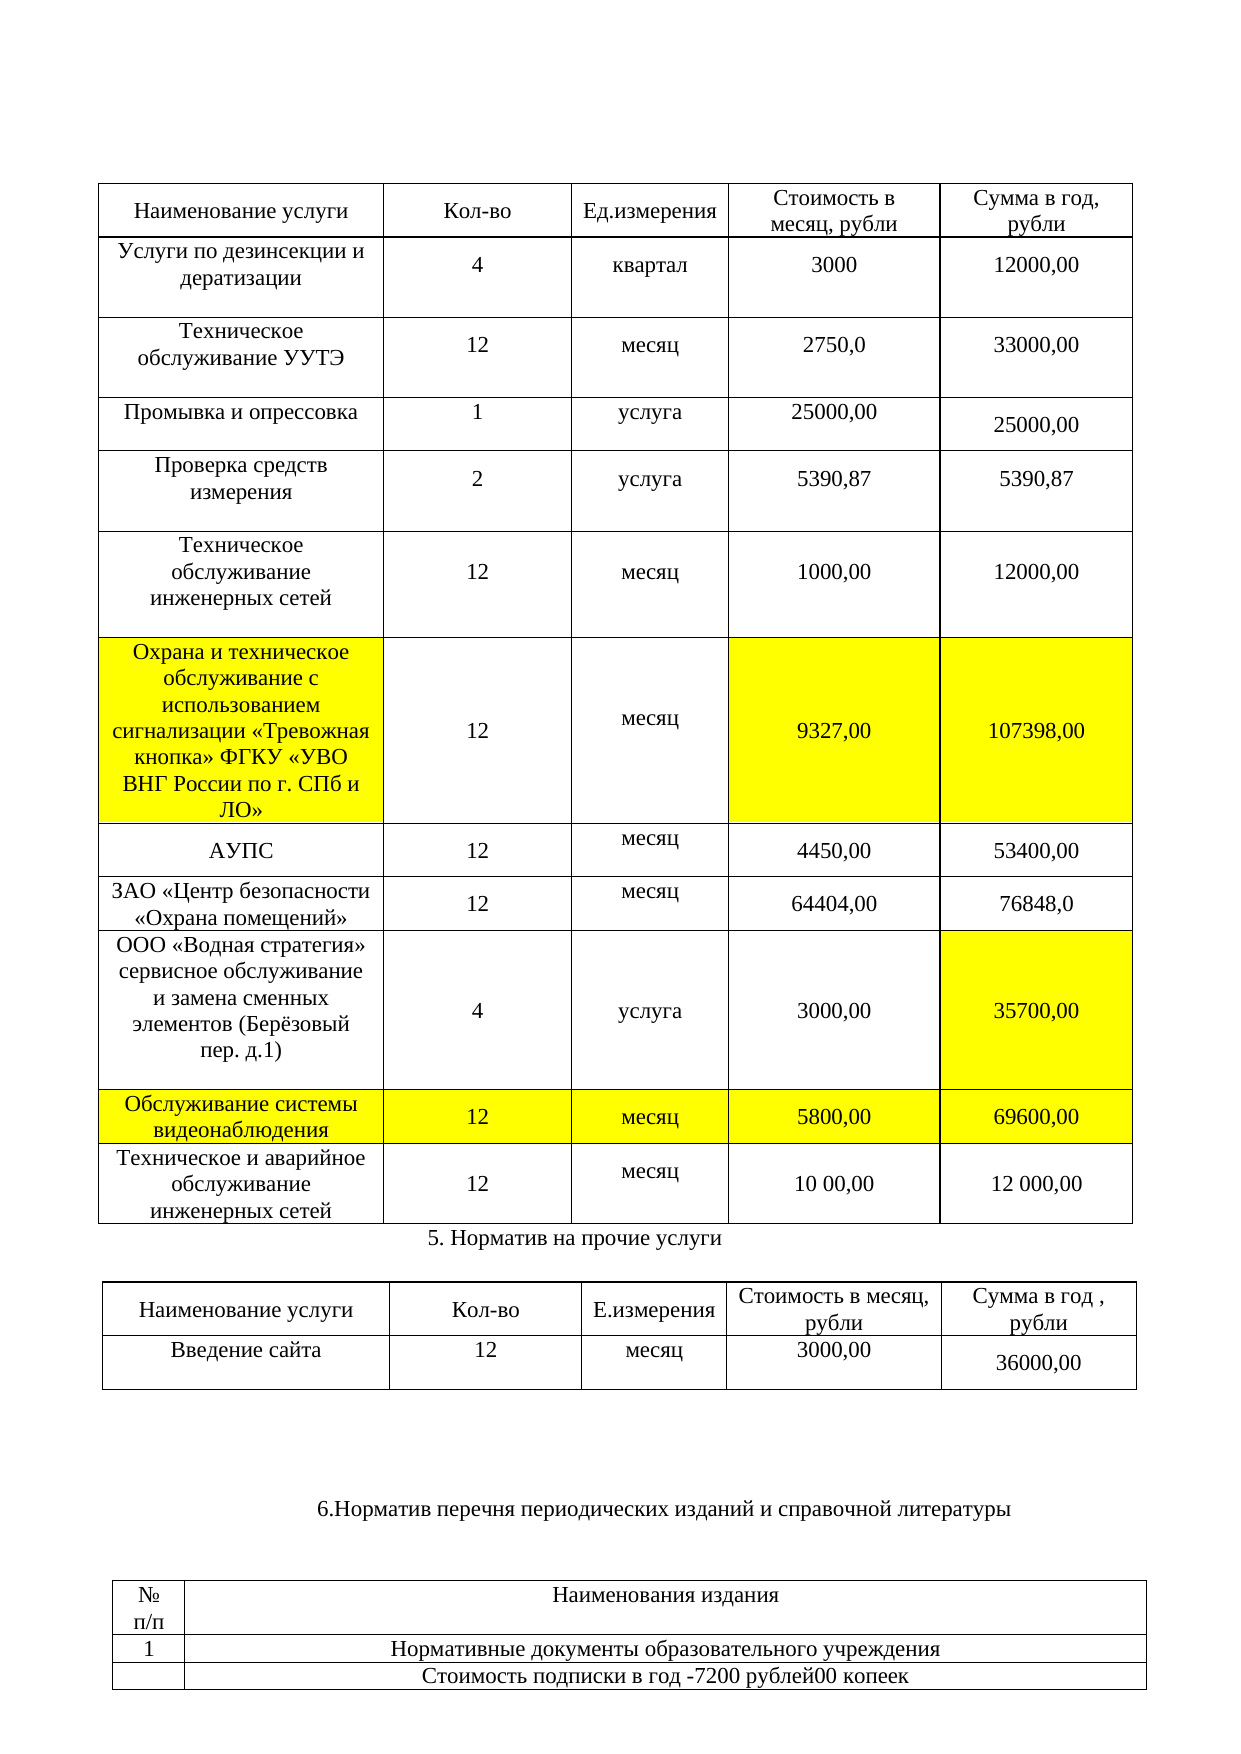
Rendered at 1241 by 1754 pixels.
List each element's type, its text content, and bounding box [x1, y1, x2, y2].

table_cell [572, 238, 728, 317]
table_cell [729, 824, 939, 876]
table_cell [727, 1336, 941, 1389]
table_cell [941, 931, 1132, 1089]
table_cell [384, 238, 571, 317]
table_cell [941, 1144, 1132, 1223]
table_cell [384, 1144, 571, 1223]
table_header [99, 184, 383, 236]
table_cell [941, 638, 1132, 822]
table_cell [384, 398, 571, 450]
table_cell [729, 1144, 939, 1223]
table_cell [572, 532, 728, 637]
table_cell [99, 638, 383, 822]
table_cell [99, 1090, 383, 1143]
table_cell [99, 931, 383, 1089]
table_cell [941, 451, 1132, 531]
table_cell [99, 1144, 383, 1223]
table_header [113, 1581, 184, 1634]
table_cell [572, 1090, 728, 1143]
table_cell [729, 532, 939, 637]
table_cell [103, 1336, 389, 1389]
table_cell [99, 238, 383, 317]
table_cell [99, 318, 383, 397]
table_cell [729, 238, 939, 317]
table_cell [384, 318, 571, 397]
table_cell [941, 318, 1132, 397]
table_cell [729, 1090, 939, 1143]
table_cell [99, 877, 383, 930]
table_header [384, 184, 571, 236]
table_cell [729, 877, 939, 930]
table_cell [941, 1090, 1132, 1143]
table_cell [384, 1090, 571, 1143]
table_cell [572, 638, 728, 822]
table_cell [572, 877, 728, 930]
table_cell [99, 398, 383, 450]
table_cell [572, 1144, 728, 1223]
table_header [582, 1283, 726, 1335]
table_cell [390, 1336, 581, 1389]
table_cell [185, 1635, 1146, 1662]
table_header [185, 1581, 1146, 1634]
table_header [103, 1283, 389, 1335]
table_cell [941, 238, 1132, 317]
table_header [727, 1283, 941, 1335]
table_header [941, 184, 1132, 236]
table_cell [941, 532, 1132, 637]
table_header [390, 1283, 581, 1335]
list Норматив на прочие услуги [427, 171, 1152, 1250]
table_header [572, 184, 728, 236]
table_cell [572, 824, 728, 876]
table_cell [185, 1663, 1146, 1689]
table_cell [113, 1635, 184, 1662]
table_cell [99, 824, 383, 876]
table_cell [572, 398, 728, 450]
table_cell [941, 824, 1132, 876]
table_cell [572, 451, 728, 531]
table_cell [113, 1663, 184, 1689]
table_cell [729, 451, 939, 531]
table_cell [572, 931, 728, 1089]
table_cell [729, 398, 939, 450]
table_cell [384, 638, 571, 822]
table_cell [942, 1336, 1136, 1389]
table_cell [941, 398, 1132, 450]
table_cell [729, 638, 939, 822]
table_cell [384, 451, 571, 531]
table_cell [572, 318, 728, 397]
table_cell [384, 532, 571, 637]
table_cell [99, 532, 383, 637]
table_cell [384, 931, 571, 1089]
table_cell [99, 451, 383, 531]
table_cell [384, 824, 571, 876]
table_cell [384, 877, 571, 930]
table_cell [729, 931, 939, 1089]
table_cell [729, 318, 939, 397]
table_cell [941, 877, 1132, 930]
list 6.Норматив перечня периодических изданий и справочной литературы [177, 1495, 1152, 1522]
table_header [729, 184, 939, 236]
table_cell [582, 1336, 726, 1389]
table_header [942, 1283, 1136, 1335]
